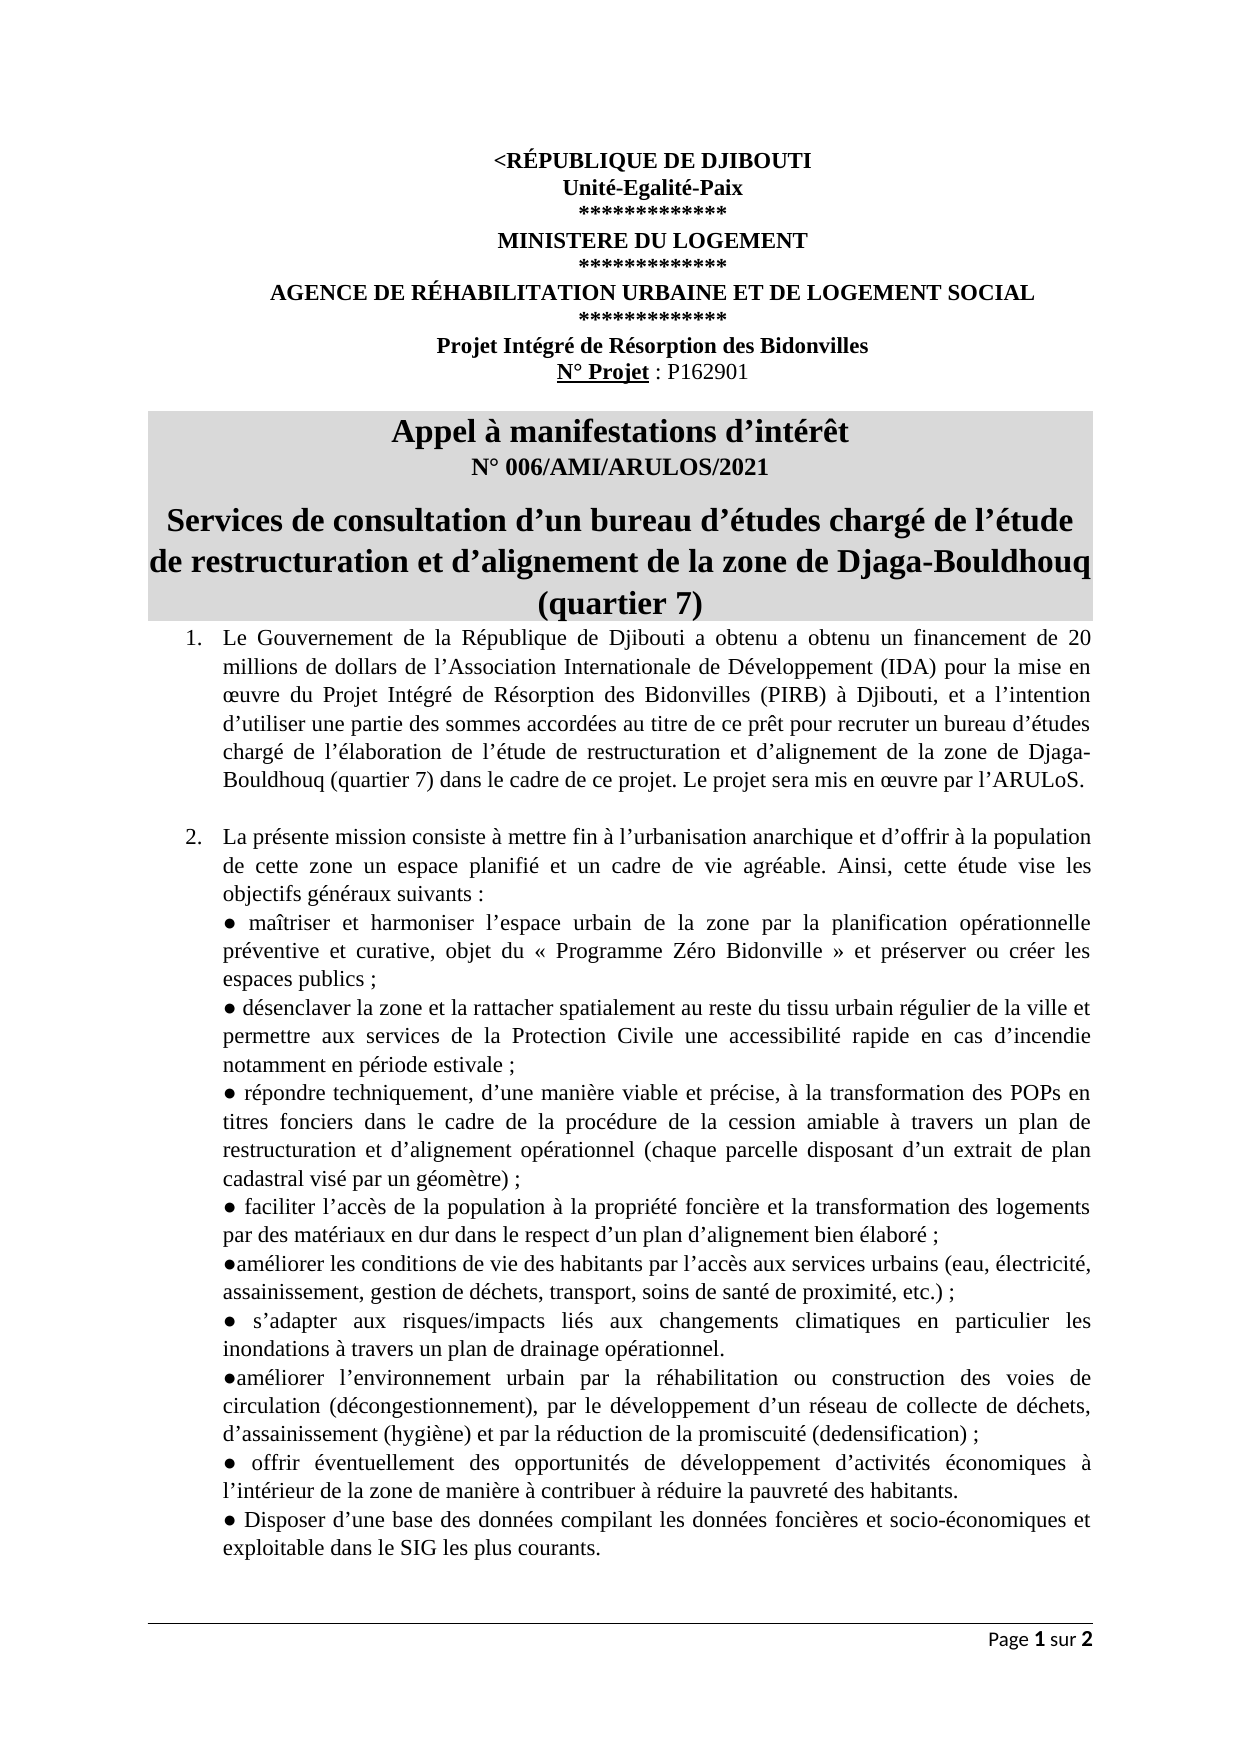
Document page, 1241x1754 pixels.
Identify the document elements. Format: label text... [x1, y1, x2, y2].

text N° 006/AMI/ARULOS/2021 [148, 452, 1093, 481]
text Projet Intégré de Résorption des Bidonvilles [213, 332, 1093, 358]
text <RÉPUBLIQUE DE DJIBOUTI [213, 148, 1093, 174]
list La présente mission consiste à mettre fin à l’urbanisation anarchique et d’offrir à la population de cette zone un espace planifié et un cadre de vie agréable. Ainsi, cette étude vise les objectifs généraux suivants : [185, 823, 1093, 907]
text ************* [213, 200, 1093, 227]
text N° Projet : P162901 [213, 358, 1093, 385]
text MINISTERE DU LOGEMENT [213, 227, 1093, 253]
list ●améliorer les conditions de vie des habitants par l’accès aux services urbains (eau, électricité, assainissement, gestion de déchets, transport, soins de santé de proximité, etc.) ; [223, 1250, 1093, 1305]
list Le Gouvernement de la République de Djibouti a obtenu a obtenu un financement de 20 millions de dollars de l’Association Internationale de Développement (IDA) pour la mise en œuvre du Projet Intégré de Résorption des Bidonvilles (PIRB) à Djibouti, et a l’intention d’utiliser une partie des sommes accordées au titre de ce prêt pour recruter un bureau d’études chargé de l’élaboration de l’étude de restructuration et d’alignement de la zone de Djaga-Bouldhouq (quartier 7) dans le cadre de ce projet. Le projet sera mis en œuvre par l’ARULoS. [185, 624, 1093, 793]
text Unité-Egalité-Paix [213, 174, 1093, 200]
list ● s’adapter aux risques/impacts liés aux changements climatiques en particulier les inondations à travers un plan de drainage opérationnel. [223, 1307, 1093, 1362]
text ************* [213, 253, 1093, 279]
list ● offrir éventuellement des opportunités de développement d’activités économiques à l’intérieur de la zone de manière à contribuer à réduire la pauvreté des habitants. [223, 1449, 1093, 1504]
text AGENCE DE RÉHABILITATION URBAINE ET DE LOGEMENT SOCIAL [213, 279, 1093, 306]
text Services de consultation d’un bureau d’études chargé de l’étude de restructuration et d’alignement de la zone de Djaga-Bouldhouq (quartier 7) [148, 500, 1093, 621]
list ● maîtriser et harmoniser l’espace urbain de la zone par la planification opérationnelle préventive et curative, objet du « Programme Zéro Bidonville » et préserver ou créer les espaces publics ; [223, 909, 1093, 992]
list ●améliorer l’environnement urbain par la réhabilitation ou construction des voies de circulation (décongestionnement), par le développement d’un réseau de collecte de déchets, d’assainissement (hygiène) et par la réduction de la promiscuité (dedensification) ; [223, 1364, 1093, 1447]
list ● Disposer d’une base des données compilant les données foncières et socio-économiques et exploitable dans le SIG les plus courants. [223, 1506, 1093, 1561]
list ● répondre techniquement, d’une manière viable et précise, à la transformation des POPs en titres fonciers dans le cadre de la procédure de la cession amiable à travers un plan de restructuration et d’alignement opérationnel (chaque parcelle disposant d’un extrait de plan cadastral visé par un géomètre) ; [223, 1079, 1093, 1191]
list ● faciliter l’accès de la population à la propriété foncière et la transformation des logements par des matériaux en dur dans le respect d’un plan d’alignement bien élaboré ; [223, 1193, 1093, 1248]
text Appel à manifestations d’intérêt [148, 411, 1093, 449]
list ● désenclaver la zone et la rattacher spatialement au reste du tissu urbain régulier de la ville et permettre aux services de la Protection Civile une accessibilité rapide en cas d’incendie notamment en période estivale ; [223, 994, 1093, 1077]
text ************* [213, 306, 1093, 332]
